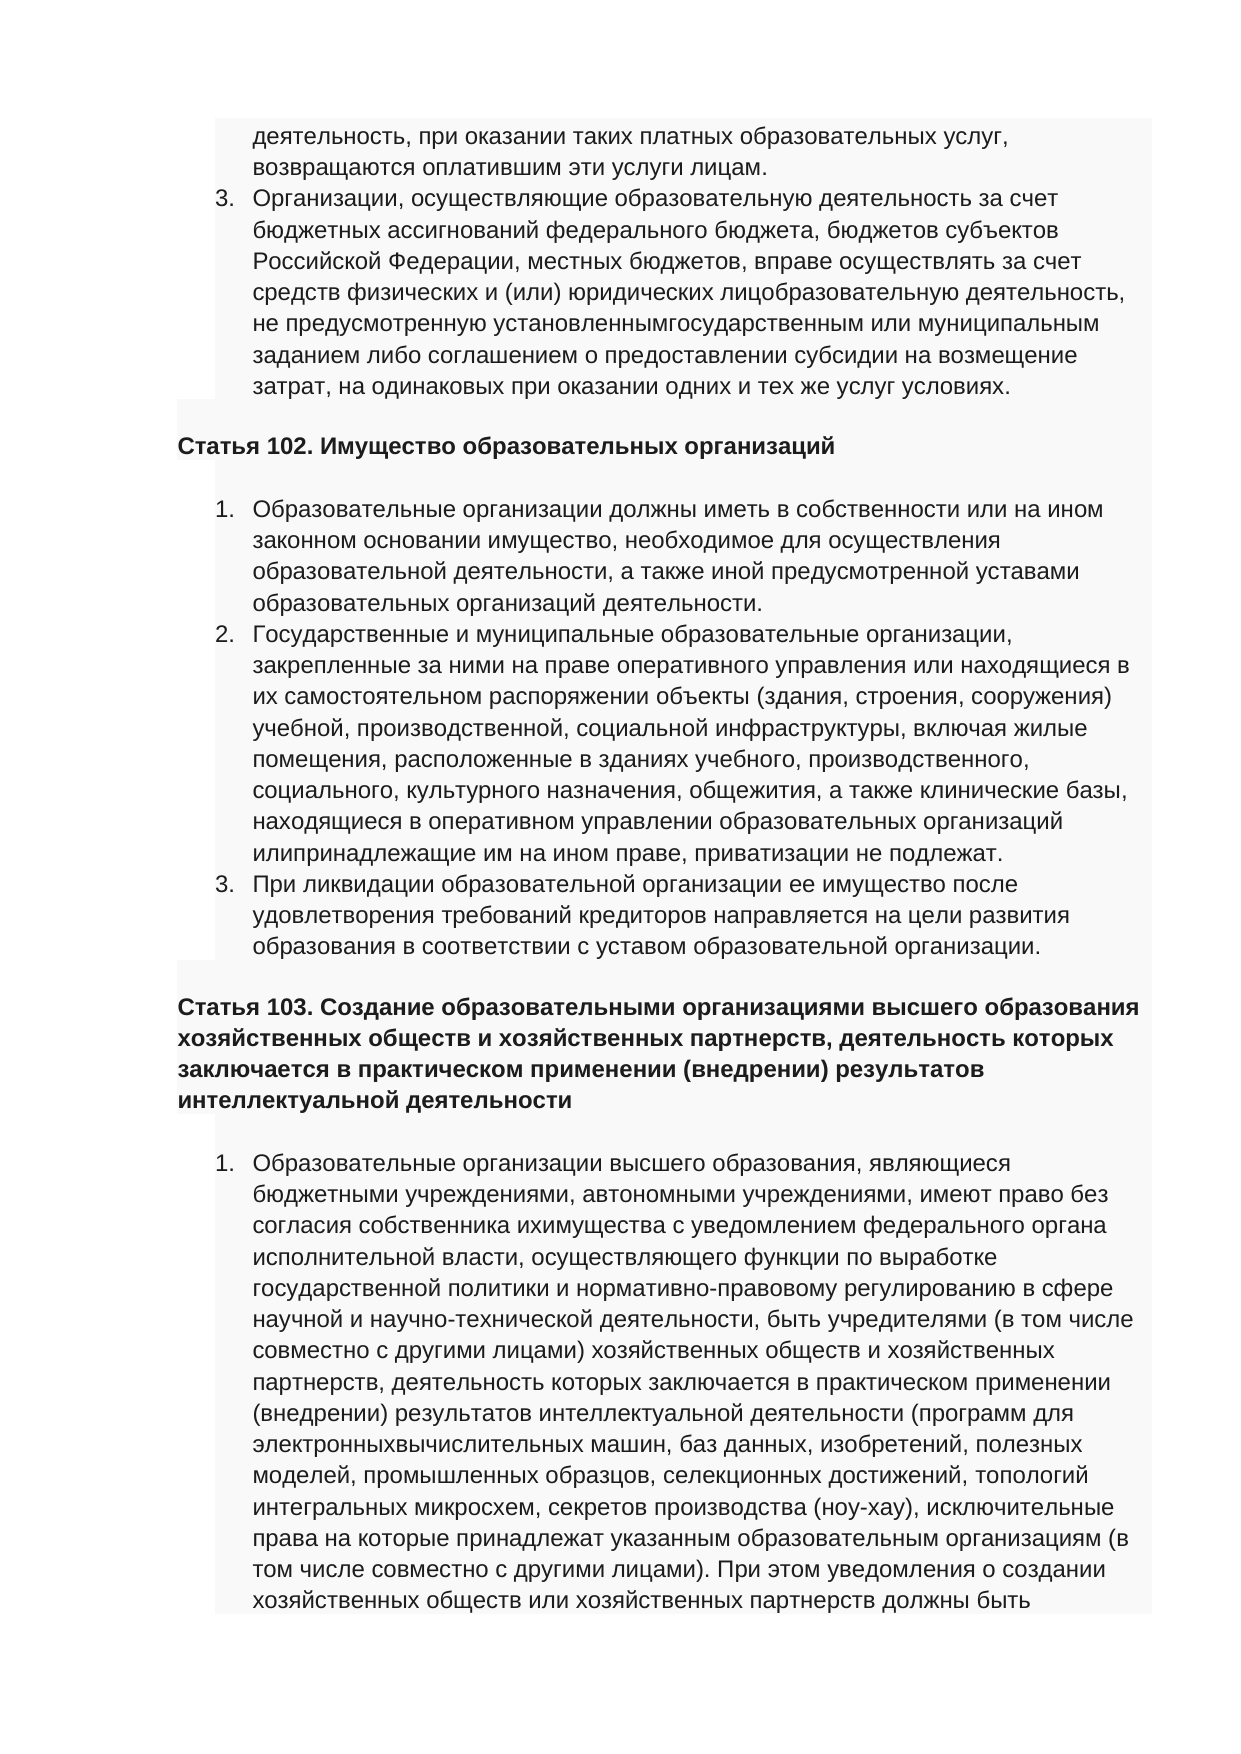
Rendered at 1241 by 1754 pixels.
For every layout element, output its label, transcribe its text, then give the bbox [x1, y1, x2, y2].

text Статья 102. Имущество образовательных организаций [177, 428, 1152, 460]
list Организации, осуществляющие образовательную деятельность за счет бюджетных ассигнований федерального бюджета, бюджетов субъектов Российской Федерации, местных бюджетов, вправе осуществлять за счет средств физических и (или) юридических лицобразовательную деятельность, не предусмотренную установленнымгосударственным или муниципальным заданием либо соглашением о предоставлении субсидии на возмещение затрат, на одинаковых при оказании одних и тех же услуг условиях. [215, 181, 1152, 399]
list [215, 1145, 1152, 1614]
list Образовательные организации должны иметь в собственности или на ином законном основании имущество, необходимое для осуществления образовательной деятельности, а также иной предусмотренной уставами образовательных организаций деятельности. [215, 491, 1152, 616]
list При ликвидации образовательной организации ее имущество после удовлетворения требований кредиторов направляется на цели развития образования в соответствии с уставом образовательной организации. [215, 866, 1152, 960]
list Государственные и муниципальные образовательные организации, закрепленные за ними на праве оперативного управления или находящиеся в их самостоятельном распоряжении объекты (здания, строения, сооружения) учебной, производственной, социальной инфраструктуры, включая жилые помещения, расположенные в зданиях учебного, производственного, социального, культурного назначения, общежития, а также клинические базы, находящиеся в оперативном управлении образовательных организаций илипринадлежащие им на ином праве, приватизации не подлежат. [215, 616, 1152, 866]
text Статья 103. Создание образовательными организациями высшего образования хозяйственных обществ и хозяйственных партнерств, деятельность которых заключается в практическом применении (внедрении) результатов интеллектуальной деятельности [177, 989, 1152, 1114]
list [215, 118, 1152, 181]
